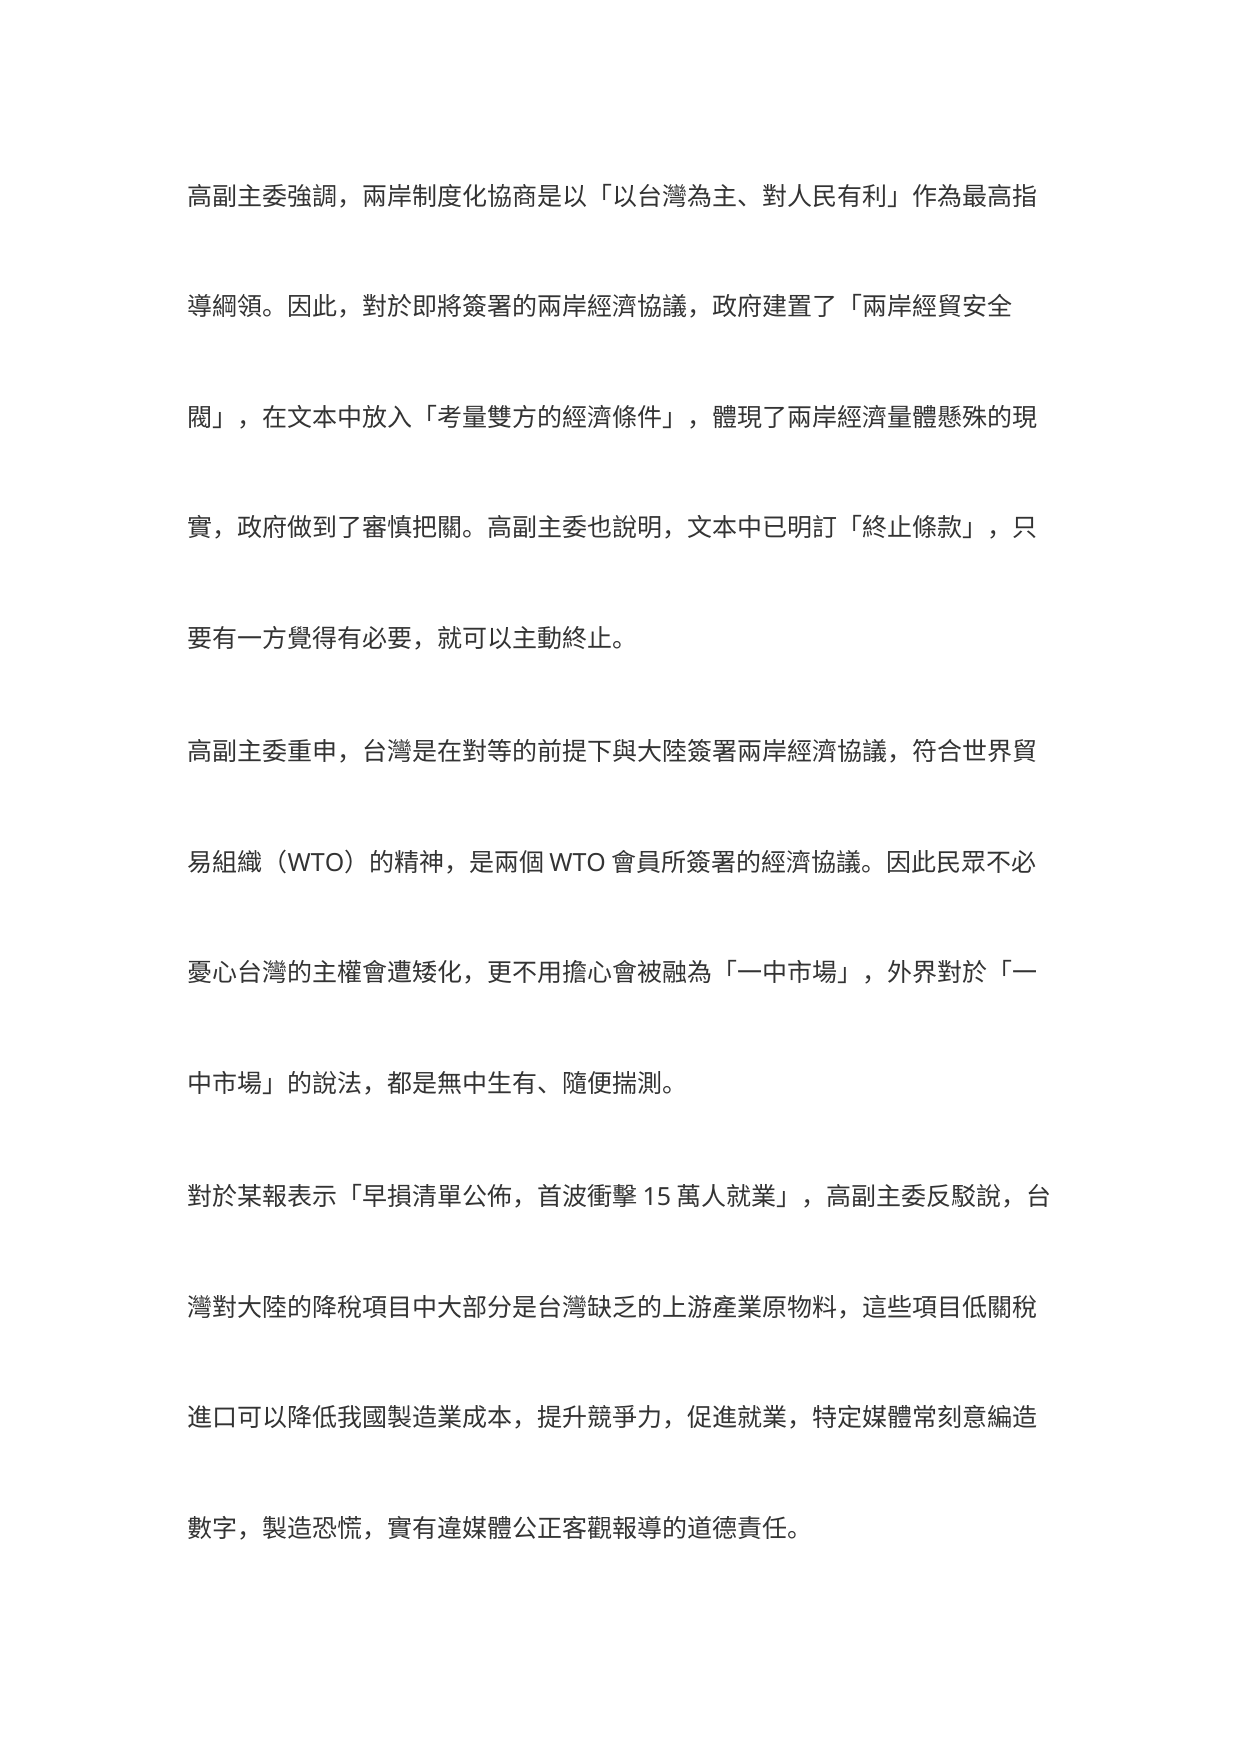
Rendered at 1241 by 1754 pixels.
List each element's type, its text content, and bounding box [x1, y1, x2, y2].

text 對於某報表示「早損清單公佈，首波衝擊15萬人就業」，高副主委反駁說，台灣對大陸的降稅項目中大部分是台灣缺乏的上游產業原物料，這些項目低關稅進口可以降低我國製造業成本，提升競爭力，促進就業，特定媒體常刻意編造數字，製造恐慌，實有違媒體公正客觀報導的道德責任。 [187, 1162, 1053, 1559]
text 高副主委重申，台灣是在對等的前提下與大陸簽署兩岸經濟協議，符合世界貿易組織（WTO）的精神，是兩個WTO會員所簽署的經濟協議。因此民眾不必憂心台灣的主權會遭矮化，更不用擔心會被融為「一中市場」，外界對於「一中市場」的說法，都是無中生有、隨便揣測。 [187, 717, 1053, 1114]
text 高副主委強調，兩岸制度化協商是以「以台灣為主、對人民有利」作為最高指導綱領。因此，對於即將簽署的兩岸經濟協議，政府建置了「兩岸經貿安全閥」，在文本中放入「考量雙方的經濟條件」，體現了兩岸經濟量體懸殊的現實，政府做到了審慎把關。高副主委也說明，文本中已明訂「終止條款」，只要有一方覺得有必要，就可以主動終止。 [187, 162, 1053, 669]
